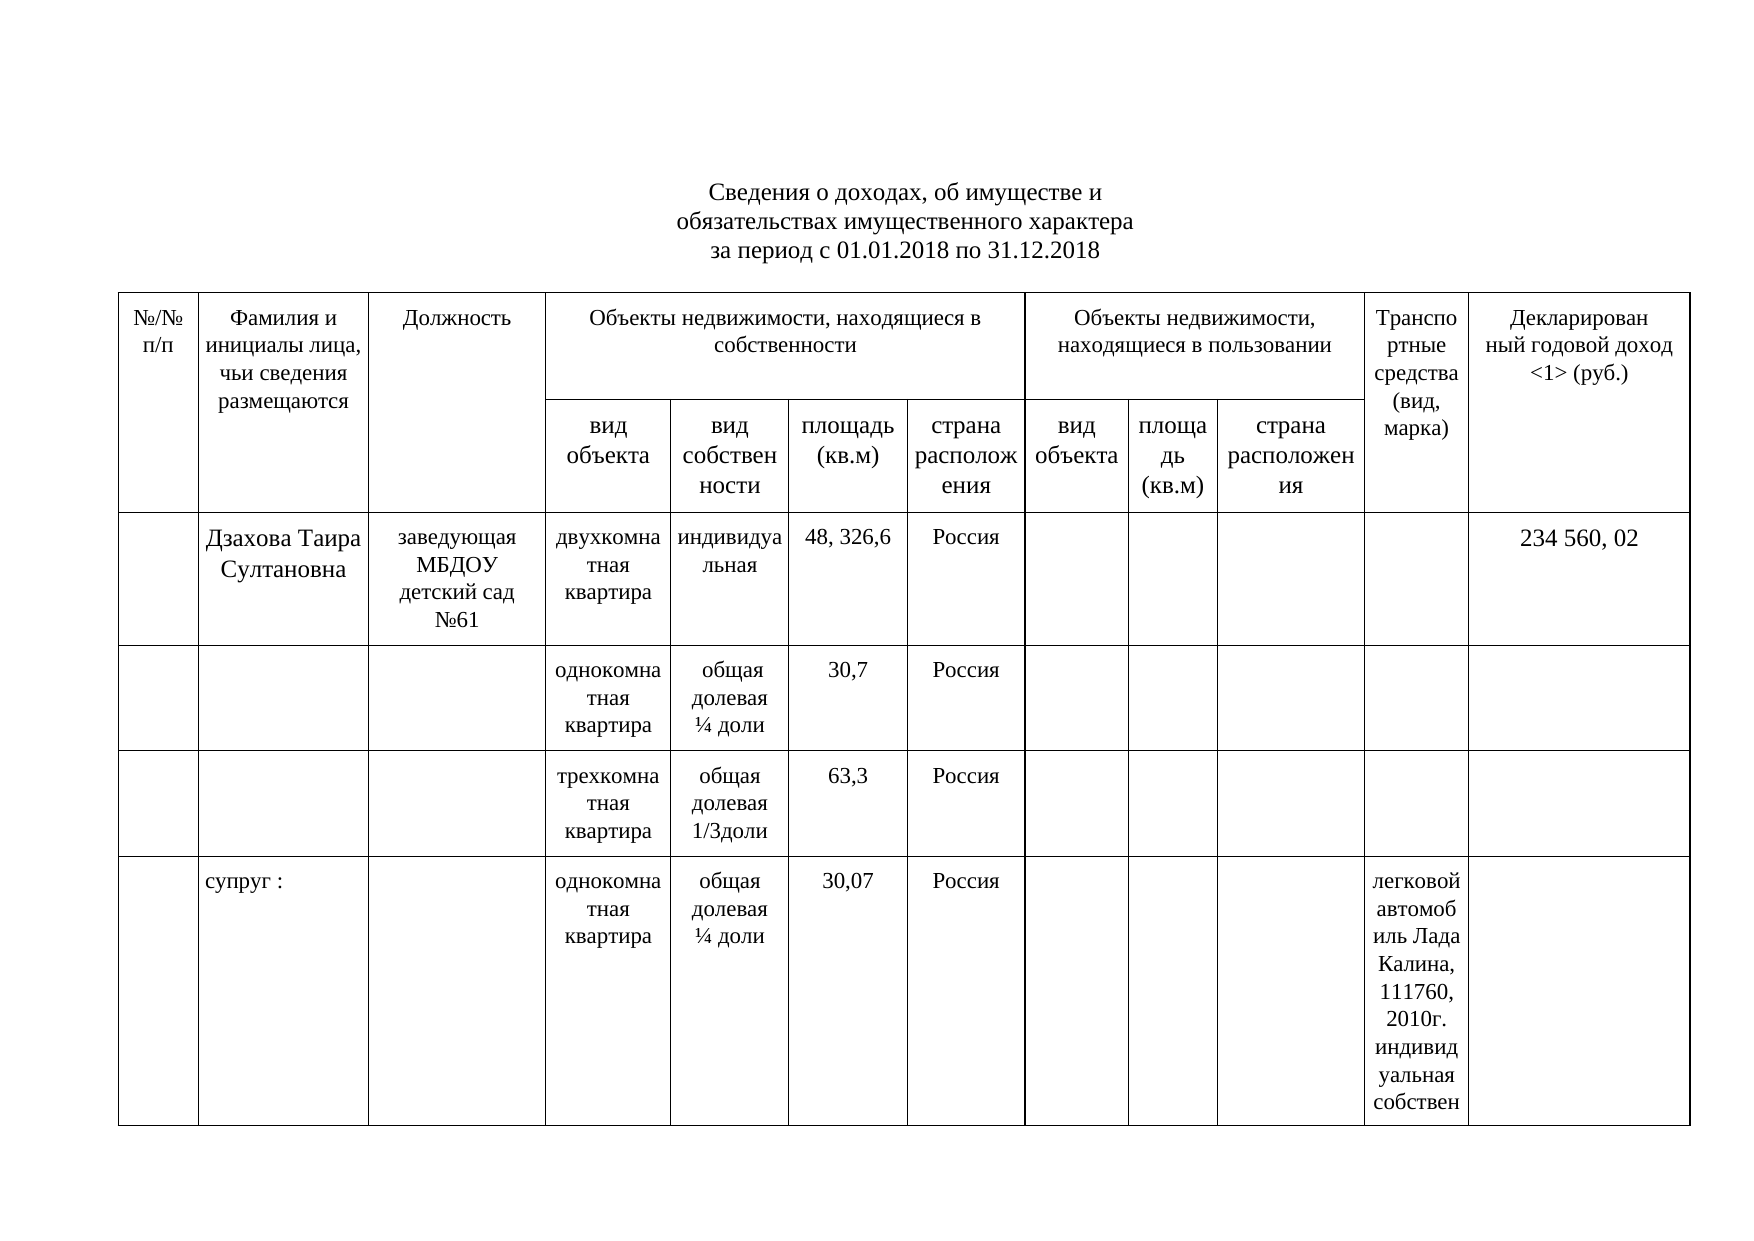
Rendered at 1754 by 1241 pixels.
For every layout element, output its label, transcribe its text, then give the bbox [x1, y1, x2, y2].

table_cell [1026, 646, 1128, 750]
table_cell 234 560, 02 [1469, 513, 1689, 645]
table_cell [1129, 857, 1217, 1125]
table_cell вид объекта [1026, 400, 1128, 512]
table_cell [1129, 751, 1217, 856]
table_cell [1218, 751, 1364, 856]
table_cell [119, 857, 198, 1125]
table_cell Россия [908, 751, 1024, 856]
table_cell [1365, 751, 1468, 856]
table_cell Дзахова Таира Султановна [199, 513, 368, 645]
table_cell 30,07 [789, 857, 907, 1125]
table_cell трехкомнатная квартира [546, 751, 670, 856]
table_cell [1218, 513, 1364, 645]
table_cell 63,3 [789, 751, 907, 856]
table_cell вид собственности [671, 400, 788, 512]
table_cell страна расположения [1218, 400, 1364, 512]
table_cell 48, 326,6 [789, 513, 907, 645]
table_cell [1218, 646, 1364, 750]
table_cell [199, 646, 368, 750]
text Сведения о доходах, об имуществе и [118, 177, 1636, 206]
table_cell [1218, 857, 1364, 1125]
table_cell [199, 751, 368, 856]
table_cell вид объекта [546, 400, 670, 512]
table_cell [369, 751, 545, 856]
table_cell [369, 857, 545, 1125]
table_header Декларирован ный годовой доход <1> (руб.) [1469, 293, 1689, 512]
table_cell страна расположения [908, 400, 1024, 512]
table_cell [1026, 857, 1128, 1125]
table_cell [1129, 646, 1217, 750]
table_cell [1469, 646, 1689, 750]
table_cell [1365, 513, 1468, 645]
table_cell индивидуальная [671, 513, 788, 645]
table_cell [369, 646, 545, 750]
table_cell общая долевая 1/3доли [671, 751, 788, 856]
text за период с 01.01.2018 по 31.12.2018 [118, 235, 1636, 263]
table_cell заведующая МБДОУ детский сад №61 [369, 513, 545, 645]
table_cell однокомнатная квартира [546, 646, 670, 750]
table_cell общая долевая ¼ доли [671, 646, 788, 750]
table_header Должность [369, 293, 545, 512]
table_header Фамилия и инициалы лица, чьи сведения размещаются [199, 293, 368, 512]
table_cell площадь (кв.м) [1129, 400, 1217, 512]
table_header Объекты недвижимости, находящиеся в собственности [546, 293, 1024, 399]
table_header Объекты недвижимости, находящиеся в пользовании [1026, 293, 1364, 399]
table_cell Россия [908, 513, 1024, 645]
table_cell [1469, 857, 1689, 1125]
table_cell Россия [908, 857, 1024, 1125]
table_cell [671, 857, 788, 1125]
table_cell двухкомнатная квартира [546, 513, 670, 645]
table_cell [119, 751, 198, 856]
table_cell площадь (кв.м) [789, 400, 907, 512]
text обязательствах имущественного характера [118, 206, 1636, 235]
table_header Транспортные средства (вид, марка) [1365, 293, 1468, 512]
table_cell [1365, 646, 1468, 750]
table_cell [1469, 751, 1689, 856]
table_cell [119, 513, 198, 645]
table_cell [1129, 513, 1217, 645]
table_cell Россия [908, 646, 1024, 750]
table_cell супруг : [199, 857, 368, 1125]
table_cell 30,7 [789, 646, 907, 750]
table_cell [119, 646, 198, 750]
table_cell [1026, 751, 1128, 856]
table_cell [546, 857, 670, 1125]
table_header №/№ п/п [119, 293, 198, 512]
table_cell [1365, 857, 1468, 1125]
table_cell [1026, 513, 1128, 645]
